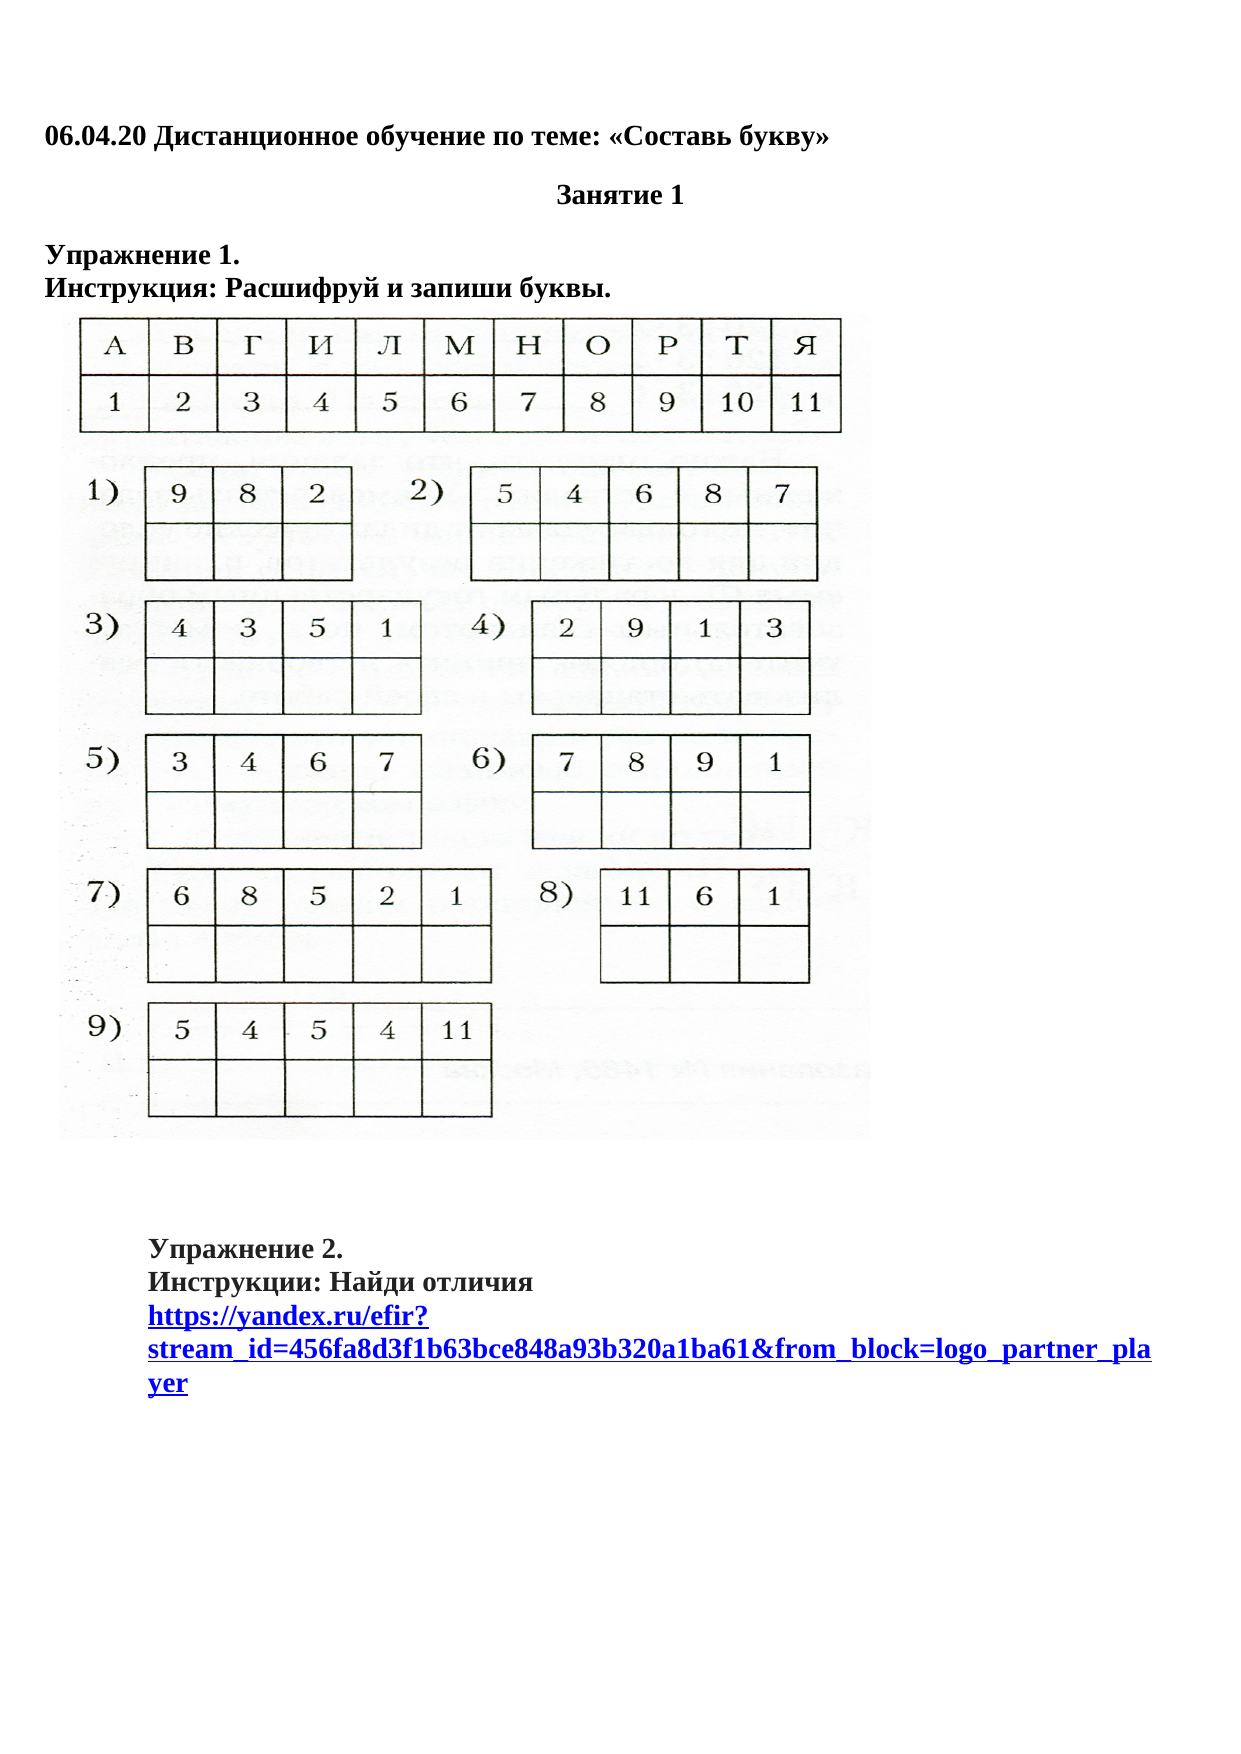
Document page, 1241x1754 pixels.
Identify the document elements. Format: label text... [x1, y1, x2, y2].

text Упражнение 2. [148, 1231, 1152, 1264]
text Занятие 1 [44, 177, 1196, 211]
text Упражнение 1. [44, 237, 1196, 270]
picture [59, 303, 872, 1140]
text https://yandex.ru/efir?stream_id=456fa8d3f1b63bce848a93b320a1ba61&from_block=logo_partner_player [148, 1362, 1152, 1399]
text Инструкция: Расшифруй и запиши буквы. [44, 270, 1196, 304]
text Инструкции: Найди отличия [148, 1264, 1152, 1298]
text https://yandex.ru/efir?stream_id=456fa8d3f1b63bce848a93b320a1ba61&from_block=logo_partner_player [148, 1298, 1152, 1361]
text 06.04.20 Дистанционное обучение по теме: «Составь букву» [44, 118, 1196, 152]
